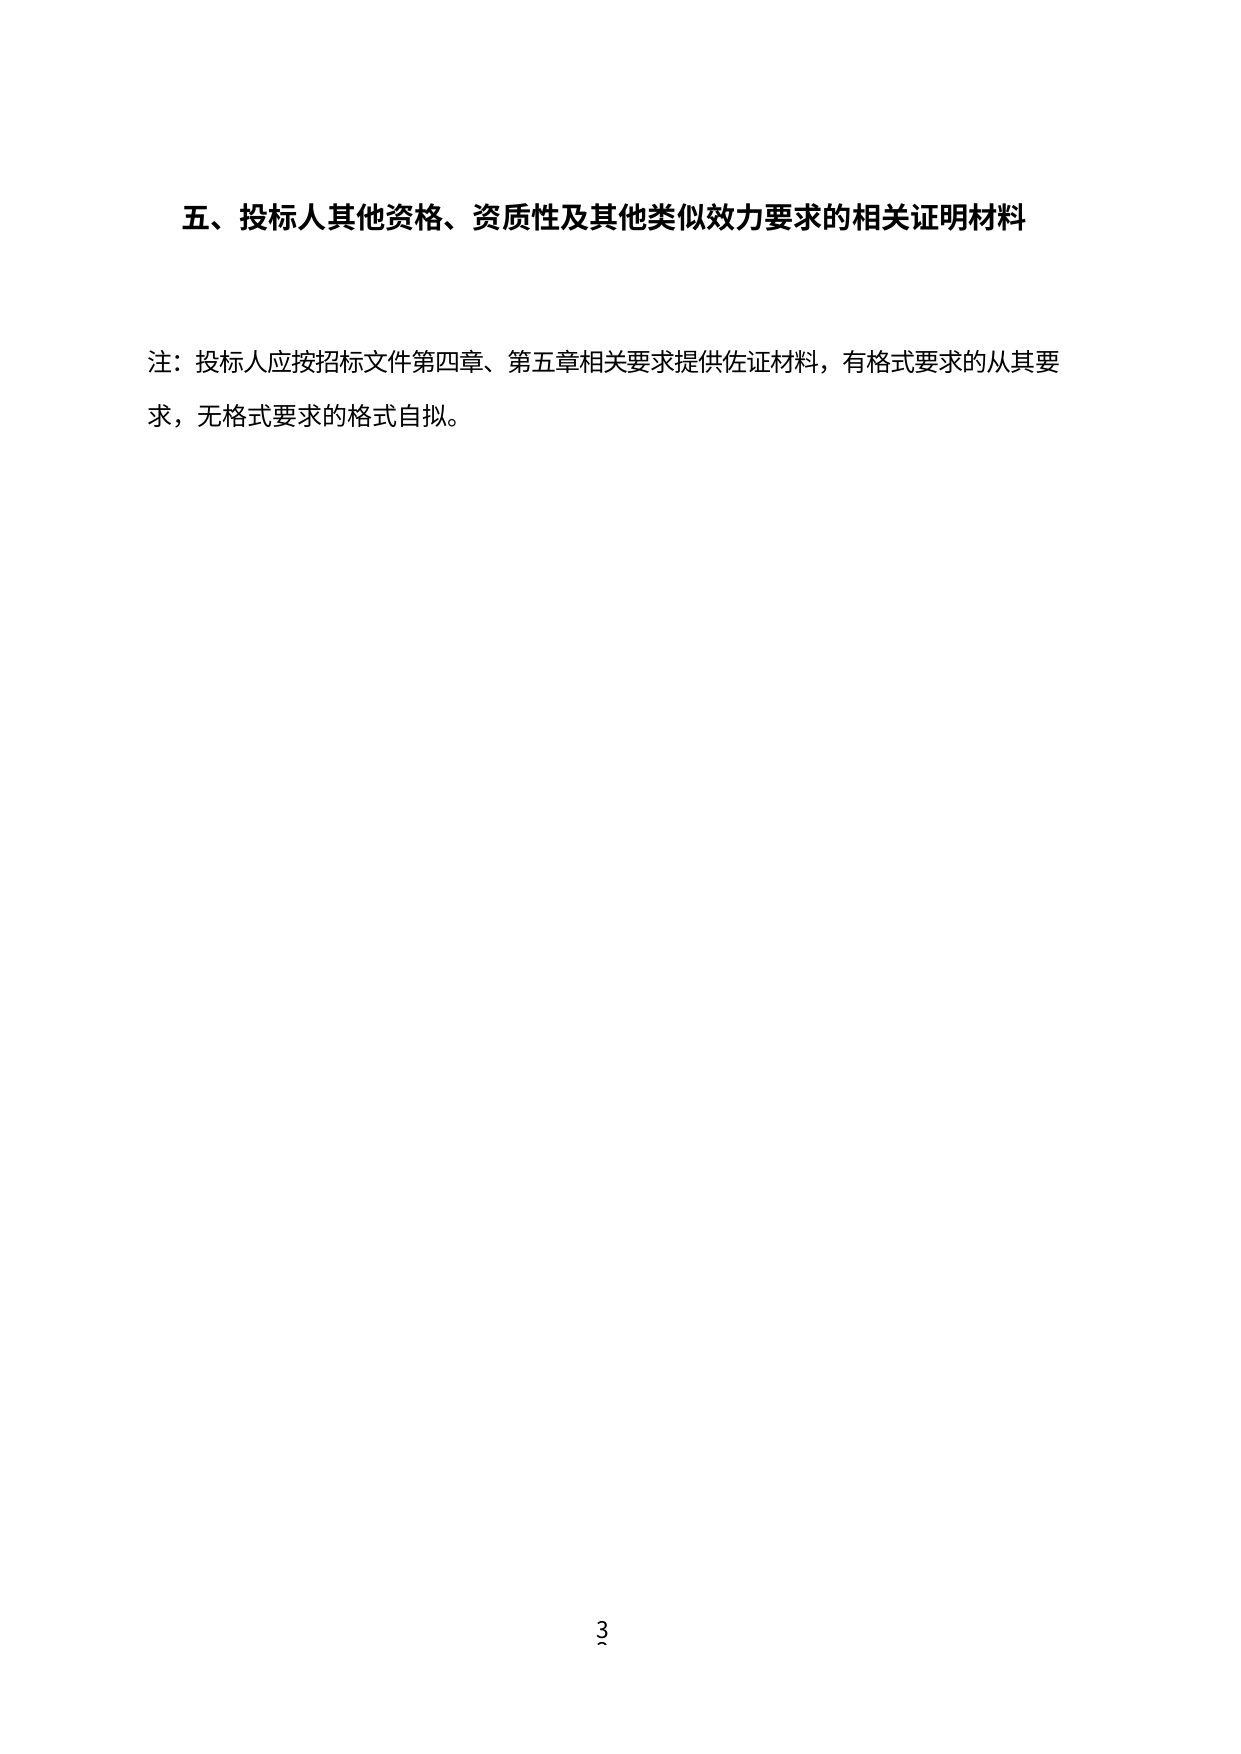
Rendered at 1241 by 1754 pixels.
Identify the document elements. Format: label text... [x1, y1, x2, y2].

text 注：投标人应按招标文件第四章、第五章相关要求提供佐证材料，有格式要求的从其要求，无格式要求的格式自拟。 [148, 342, 1063, 433]
subtitle 五、投标人其他资格、资质性及其他类似效力要求的相关证明材料 [181, 194, 1128, 237]
